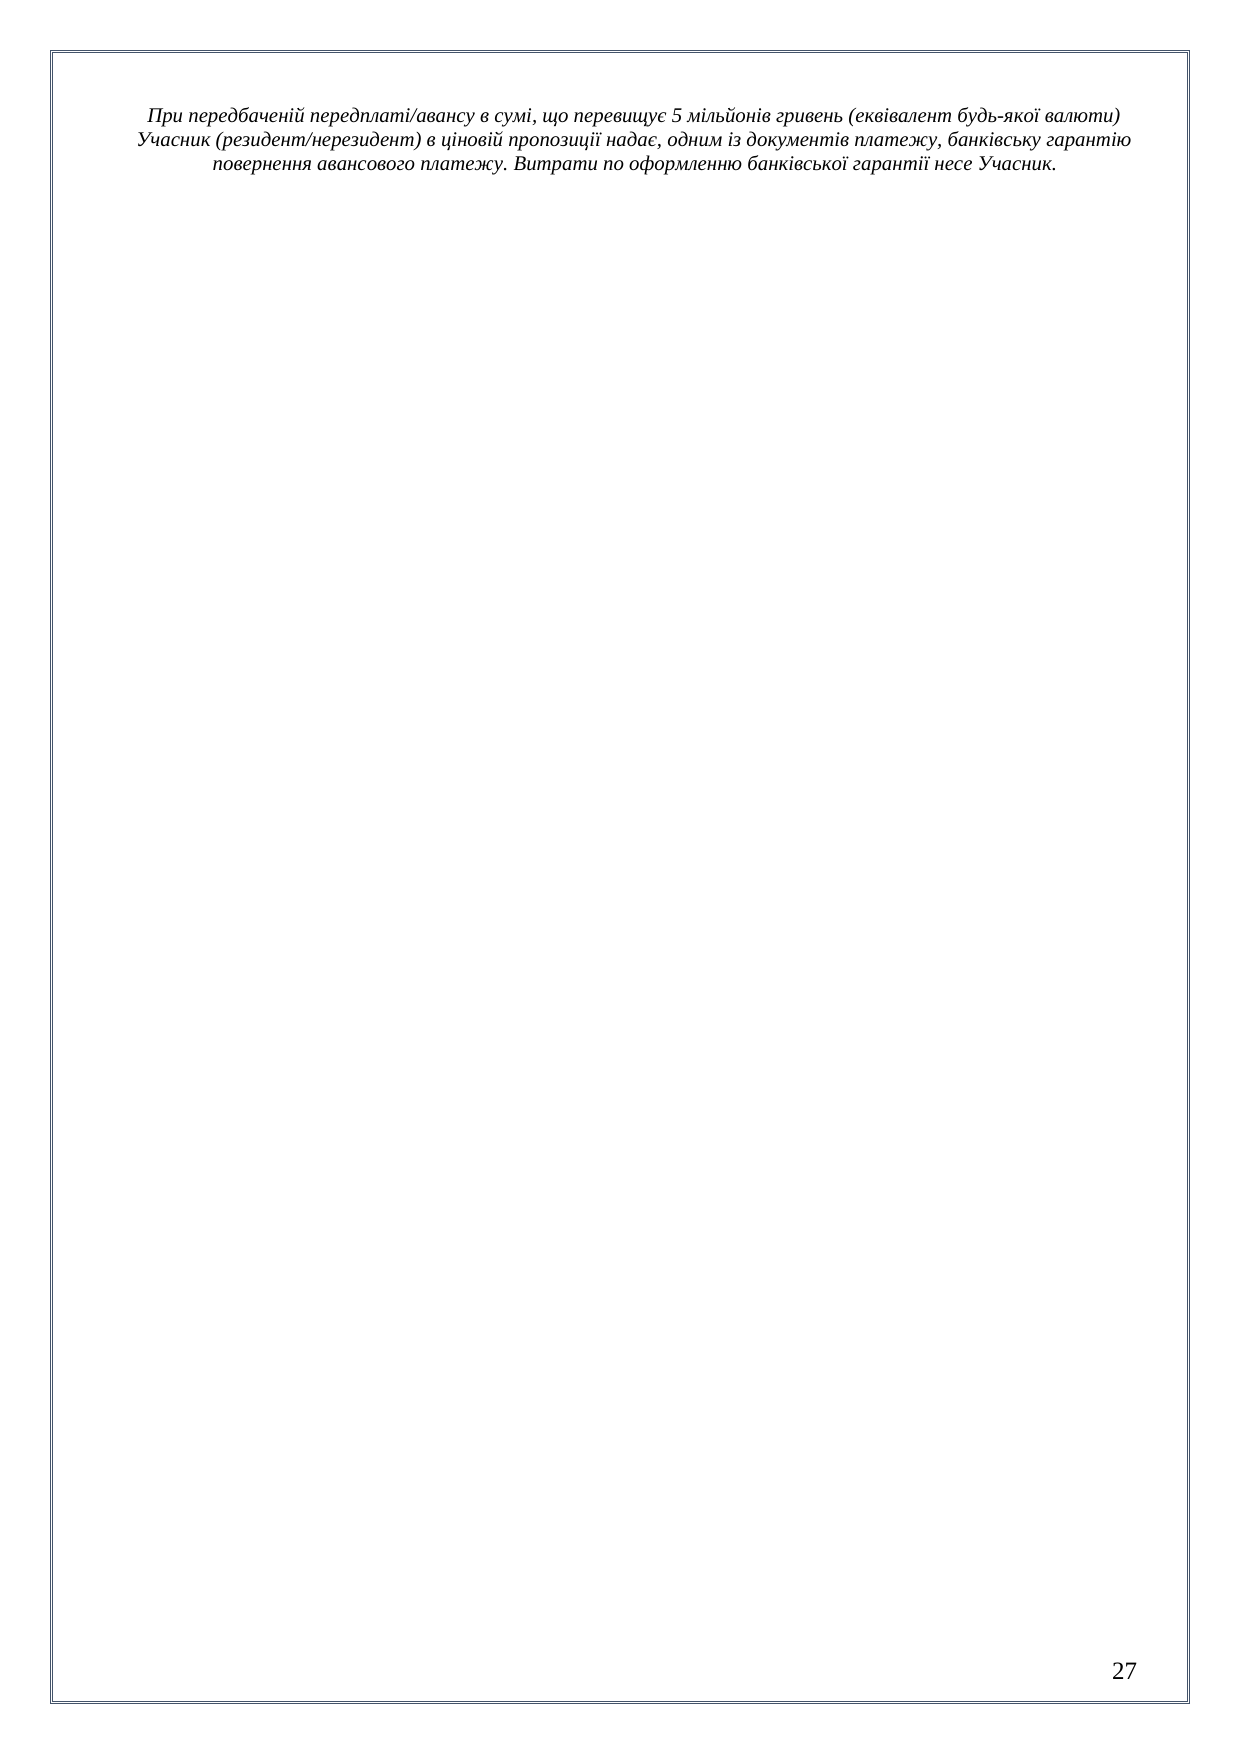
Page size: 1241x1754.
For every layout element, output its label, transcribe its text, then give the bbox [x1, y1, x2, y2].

text При передбаченій передплаті/авансу в сумі, що перевищує 5 мільйонів гривень (еквівалент будь-якої валюти) Учасник (резидент/нерезидент) в ціновій пропозиції надає, одним із документів платежу, банківську гарантію повернення авансового платежу. Витрати по оформленню банківської гарантії несе Учасник. [133, 103, 1137, 175]
